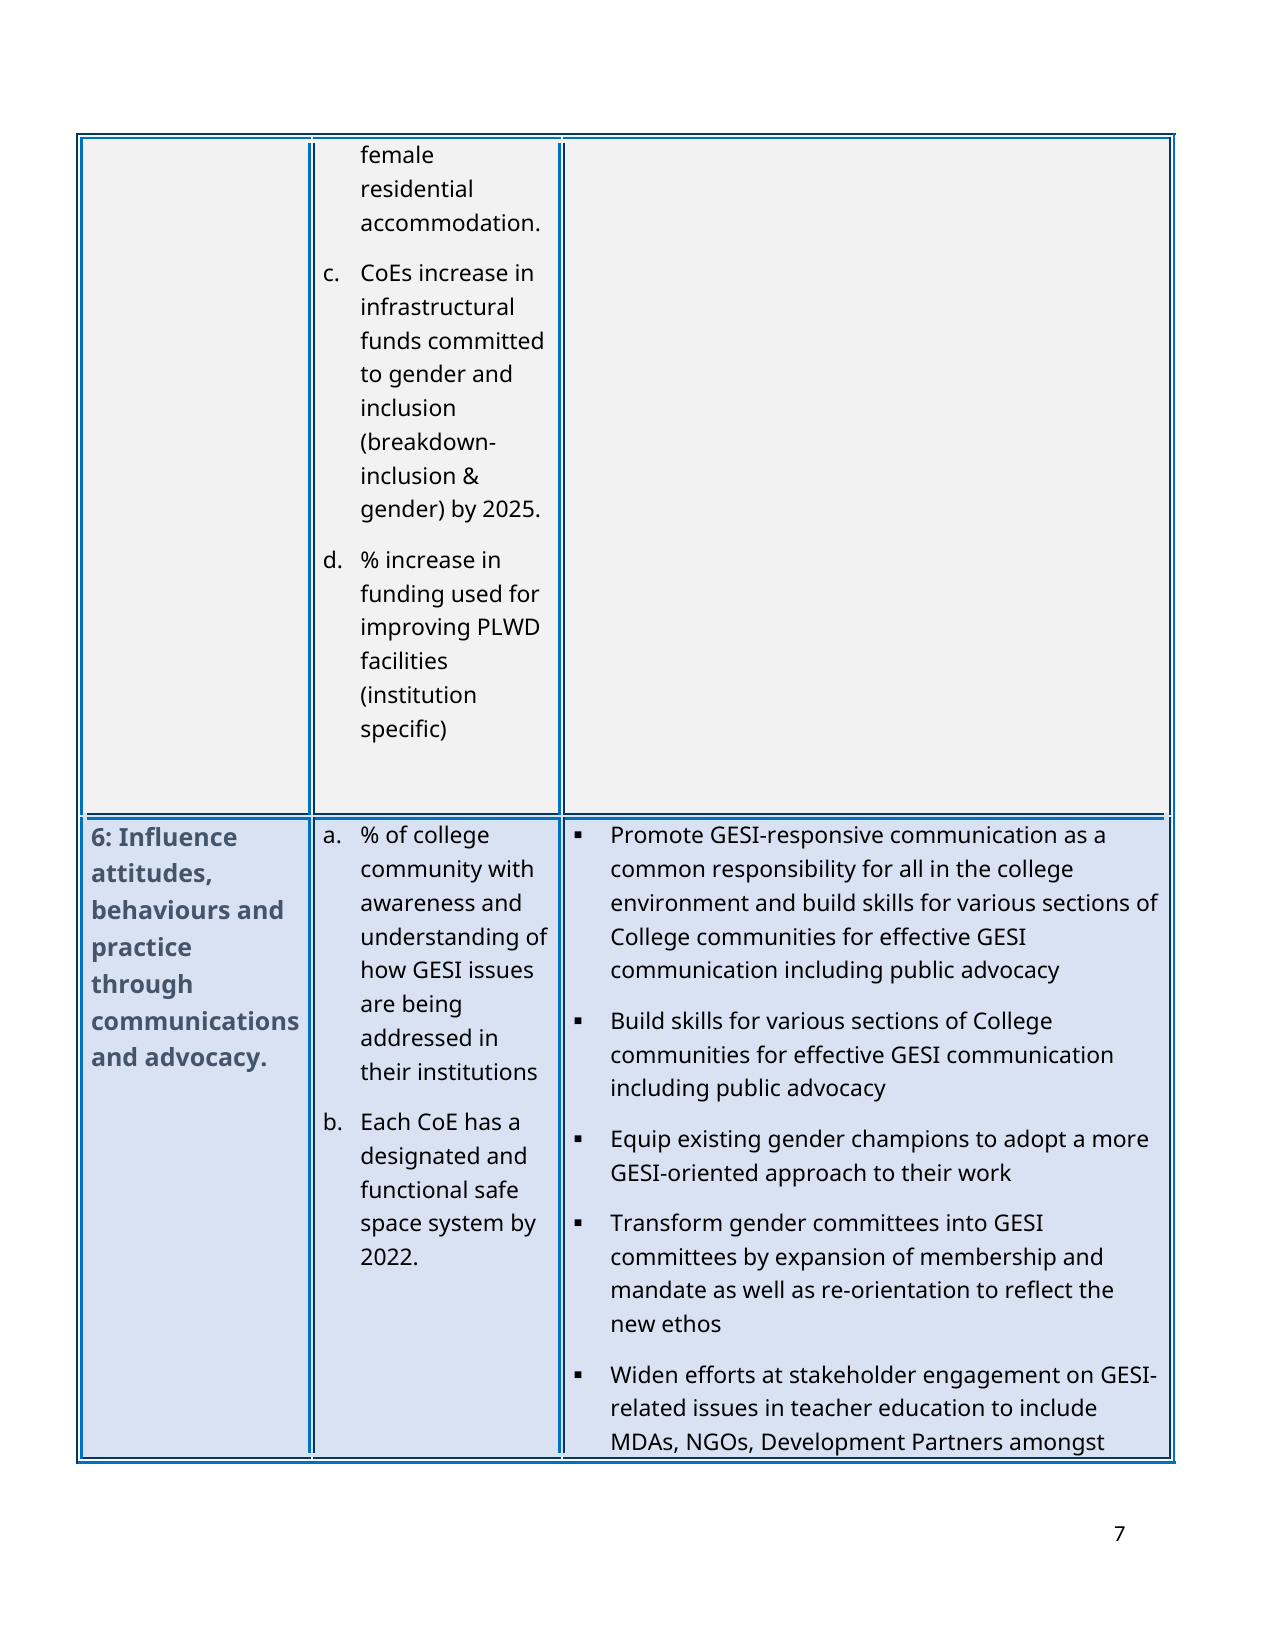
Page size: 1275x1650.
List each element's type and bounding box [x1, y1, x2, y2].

table_cell [80, 813, 311, 1457]
table_cell [311, 135, 561, 813]
table_cell [561, 135, 1172, 813]
table_cell [83, 139, 311, 813]
table_cell [561, 813, 1172, 1457]
table_cell [311, 813, 561, 1457]
